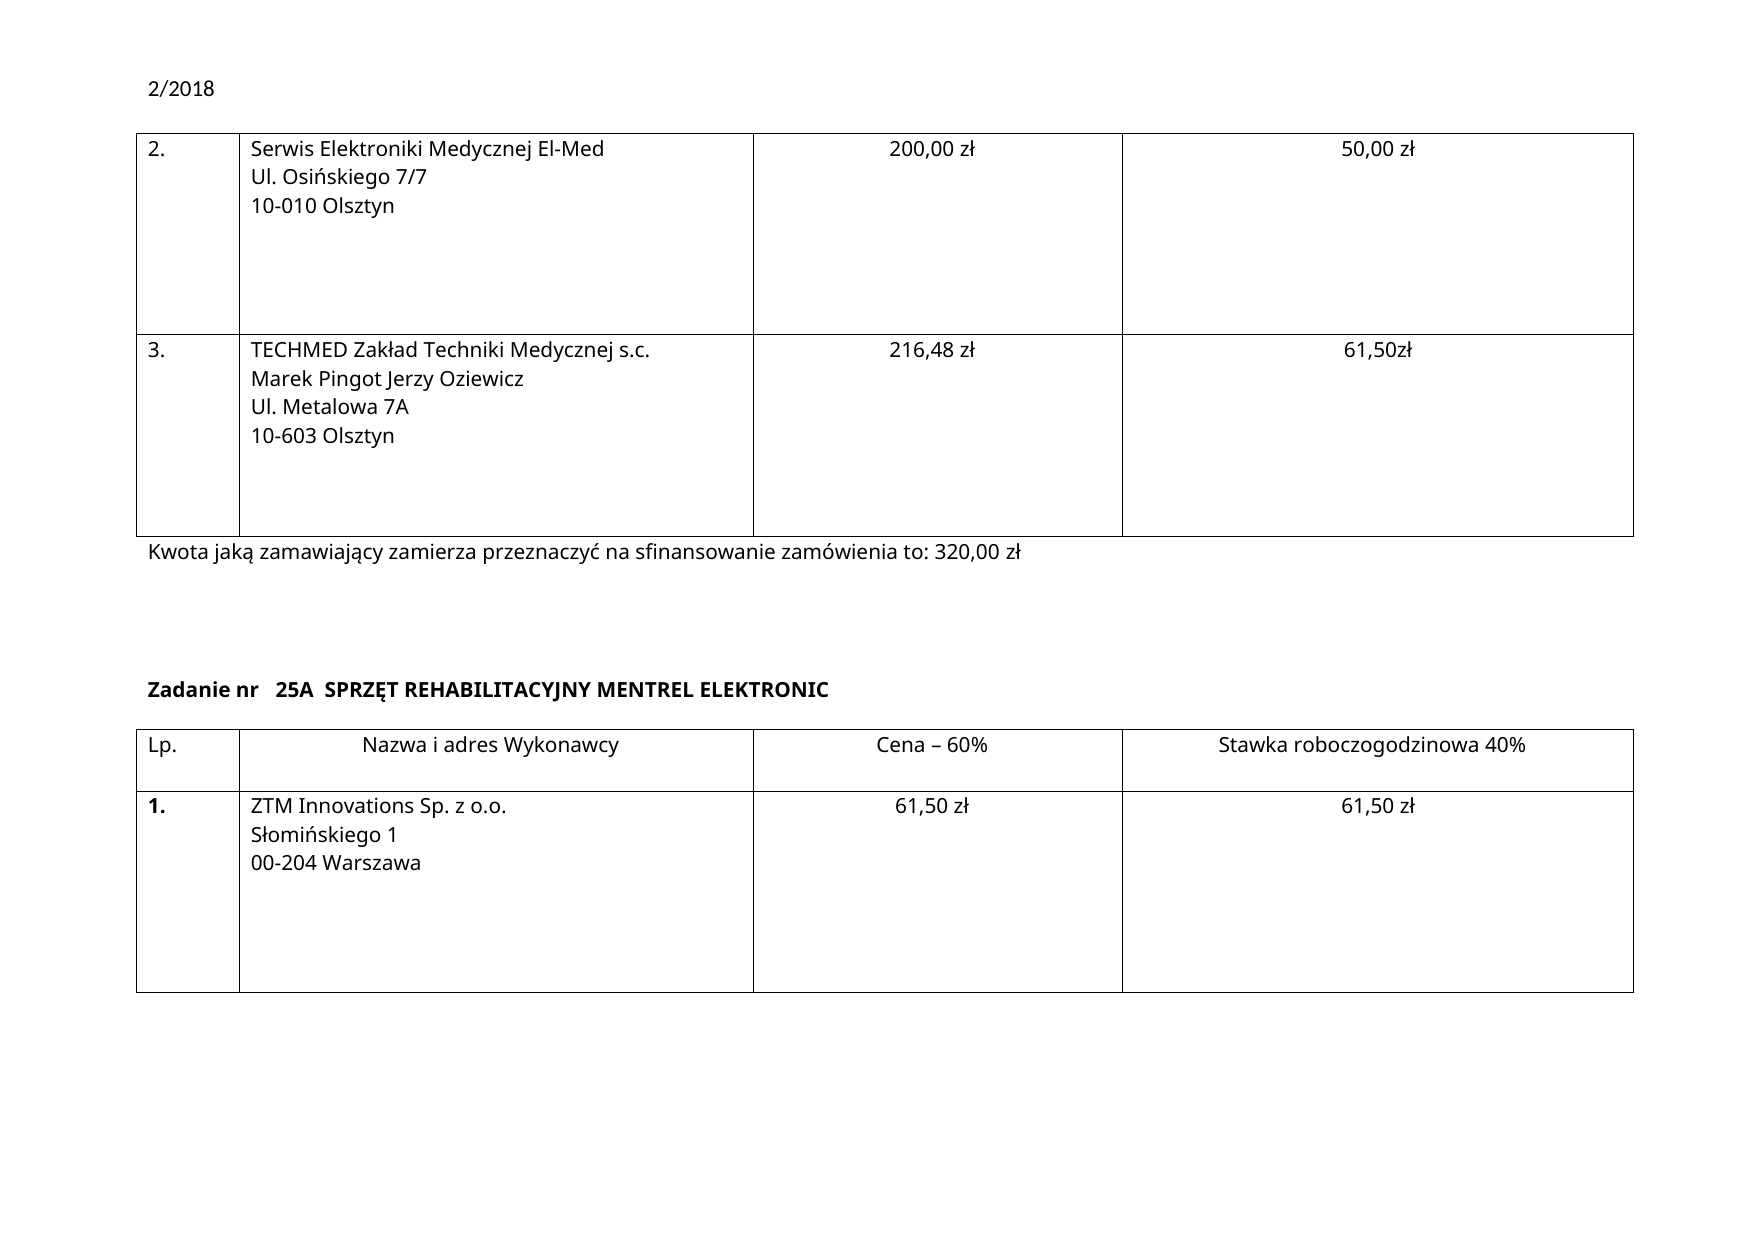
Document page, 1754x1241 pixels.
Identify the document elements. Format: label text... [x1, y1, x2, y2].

table_header Cena – 60% [754, 730, 1122, 791]
table_cell Serwis Elektroniki Medycznej El-Med Ul. Osińskiego 7/7 10-010 Olsztyn [240, 134, 753, 334]
text Kwota jaką zamawiający zamierza przeznaczyć na sfinansowanie zamówienia to: 320,00 zł [148, 537, 1606, 565]
table_header Stawka roboczogodzinowa 40% [1123, 730, 1633, 791]
list Zadanie nr 25A SPRZĘT REHABILITACYJNY MENTREL ELEKTRONIC [148, 676, 1606, 704]
table_cell TECHMED Zakład Techniki Medycznej s.c. Marek Pingot Jerzy Oziewicz Ul. Metalowa 7A 10-603 Olsztyn [240, 335, 753, 536]
table_header Nazwa i adres Wykonawcy [240, 730, 753, 791]
table_cell 50,00 zł [1123, 134, 1633, 334]
table_cell 61,50 zł [1123, 792, 1633, 992]
table_cell ZTM Innovations Sp. z o.o. Słomińskiego 1 00-204 Warszawa [240, 792, 753, 992]
table_cell 216,48 zł [754, 335, 1122, 536]
table_header Lp. [137, 730, 239, 791]
table_cell 3. [137, 335, 239, 536]
table_cell 61,50zł [1123, 335, 1633, 536]
table_cell 1. [137, 792, 239, 992]
table_cell 2. [137, 134, 239, 334]
table_cell 61,50 zł [754, 792, 1122, 992]
table_cell 200,00 zł [754, 134, 1122, 334]
